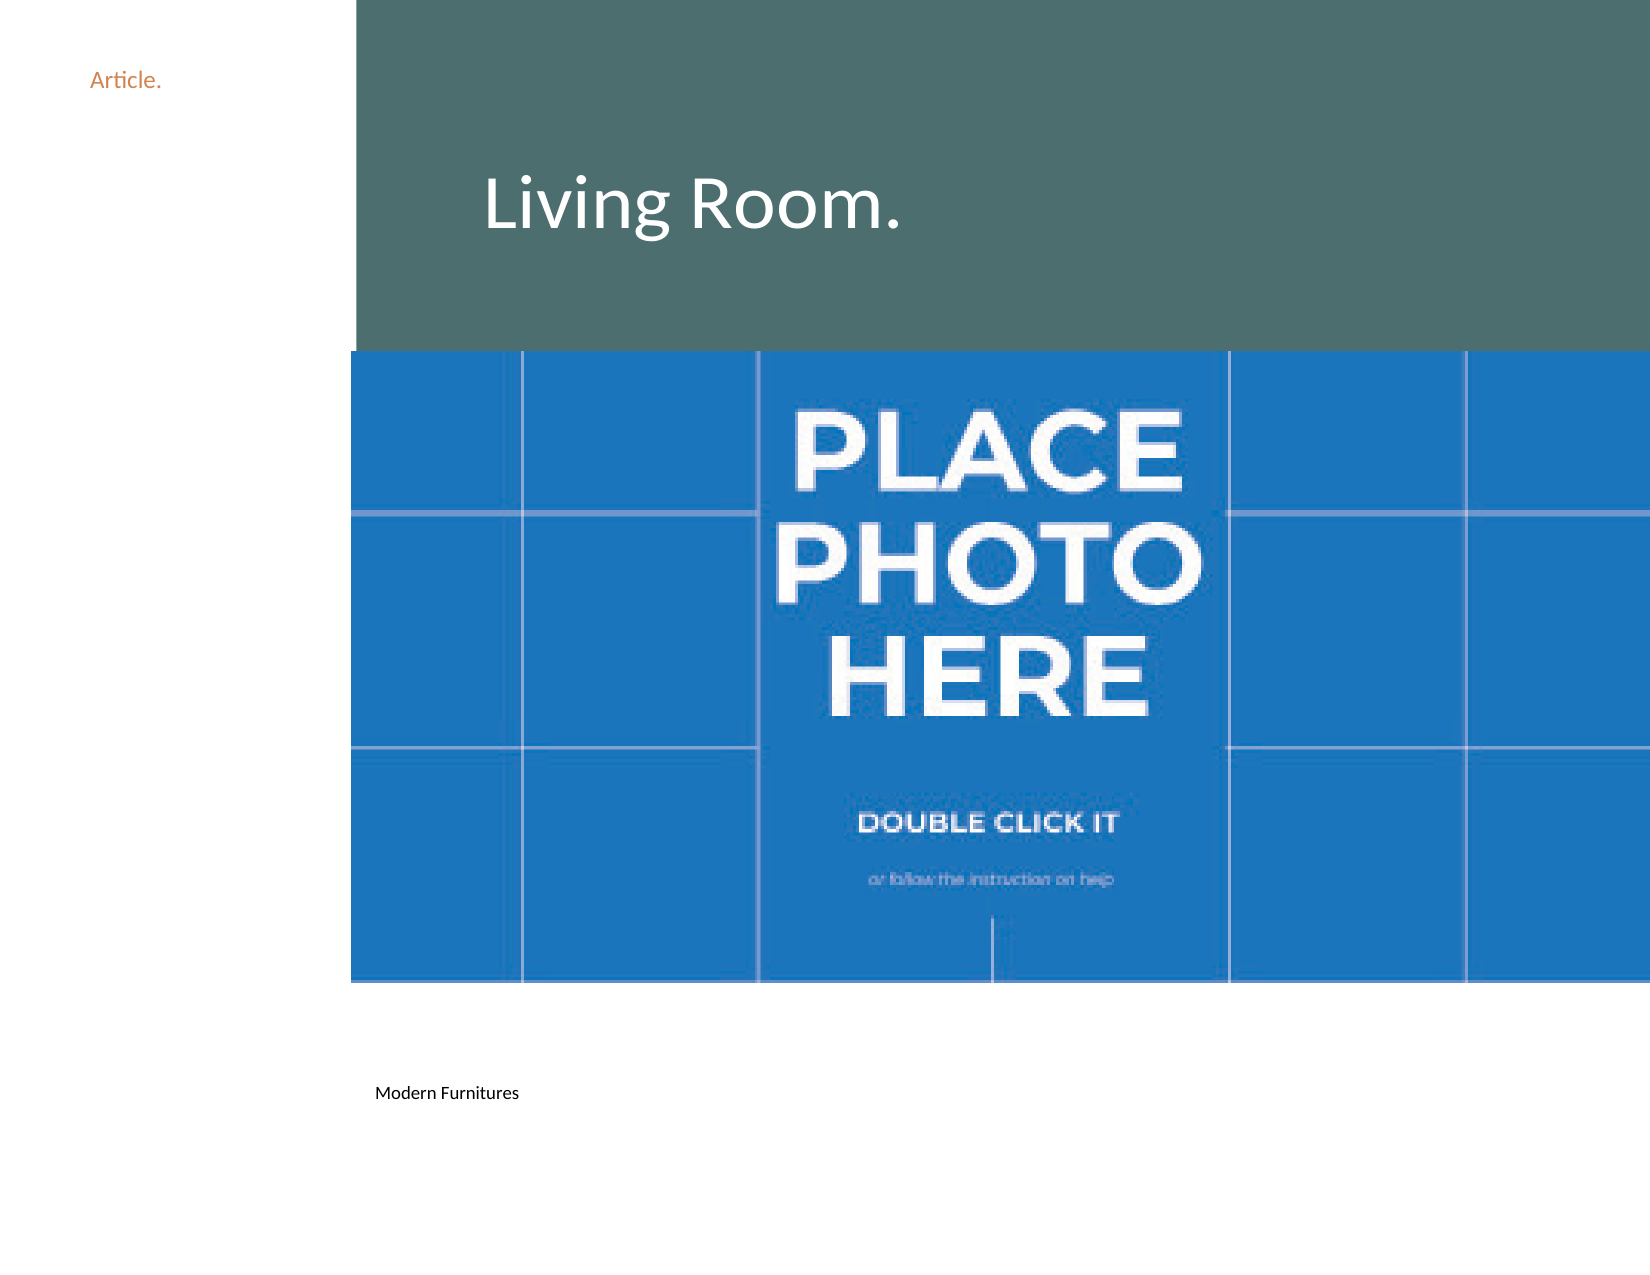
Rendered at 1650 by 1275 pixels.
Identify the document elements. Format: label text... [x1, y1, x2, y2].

picture [351, 351, 1650, 983]
text Modern Furnitures [375, 1081, 1602, 1104]
text Living Room. [483, 153, 1602, 248]
subtitle Article. [90, 64, 176, 95]
